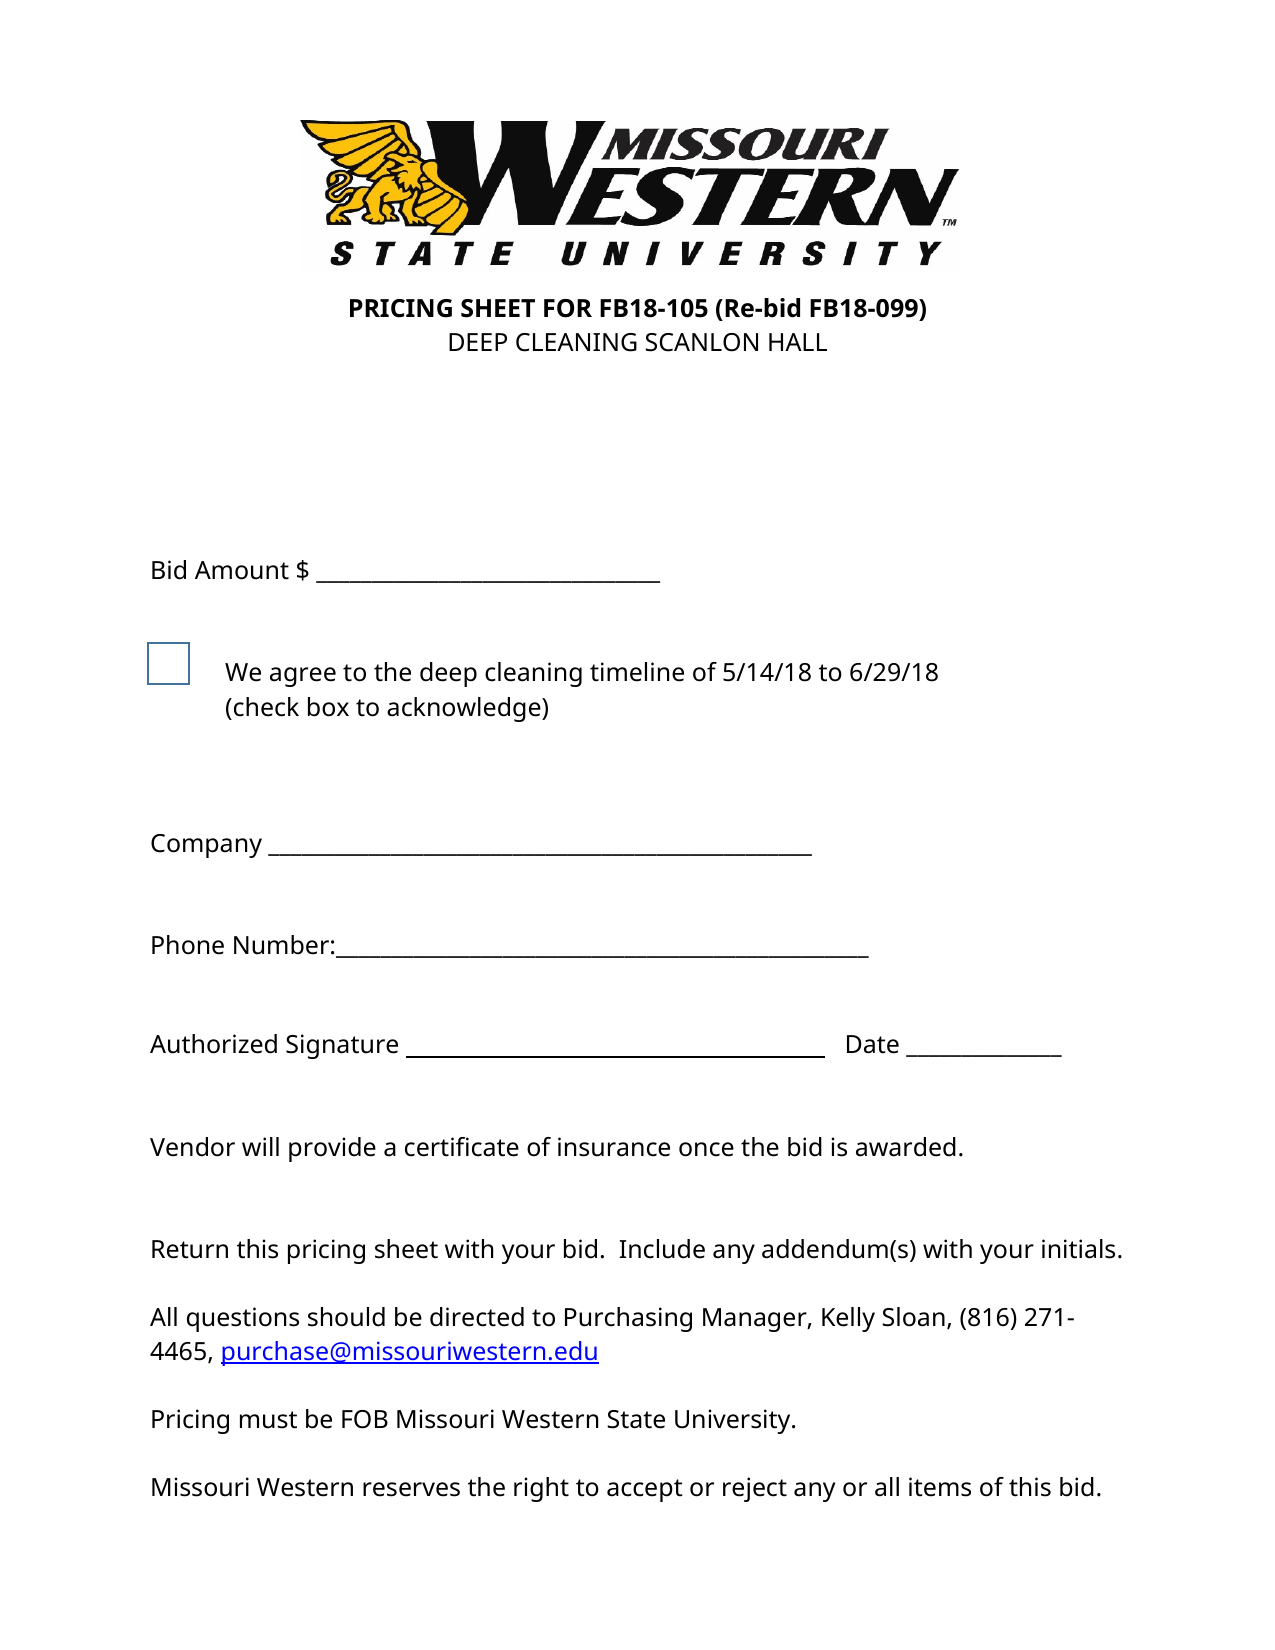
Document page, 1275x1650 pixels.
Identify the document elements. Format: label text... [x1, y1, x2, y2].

text Bid Amount $ _______________________________ [150, 553, 1125, 587]
text Vendor will provide a certificate of insurance once the bid is awarded. [150, 1129, 1125, 1163]
text Missouri Western reserves the right to accept or reject any or all items of this bid. [150, 1470, 1125, 1504]
text DEEP CLEANING SCANLON HALL [150, 324, 1125, 358]
text PRICING SHEET FOR FB18-105 (Re-bid FB18-099) [150, 290, 1125, 324]
text Authorized Signature Date ______________ [150, 1027, 1125, 1061]
text Pricing must be FOB Missouri Western State University. [150, 1402, 1125, 1436]
picture [300, 120, 959, 272]
text All questions should be directed to Purchasing Manager, Kelly Sloan, (816) 271-4465, purchase@missouriwestern.edu [150, 1299, 1125, 1368]
text We agree to the deep cleaning timeline of 5/14/18 to 6/29/18 [150, 655, 1125, 689]
text (check box to acknowledge) [150, 689, 1125, 723]
text Company _________________________________________________ [150, 825, 1125, 859]
text Return this pricing sheet with your bid. Include any addendum(s) with your initials. [150, 1231, 1125, 1265]
text Phone Number:________________________________________________ [150, 928, 1125, 962]
